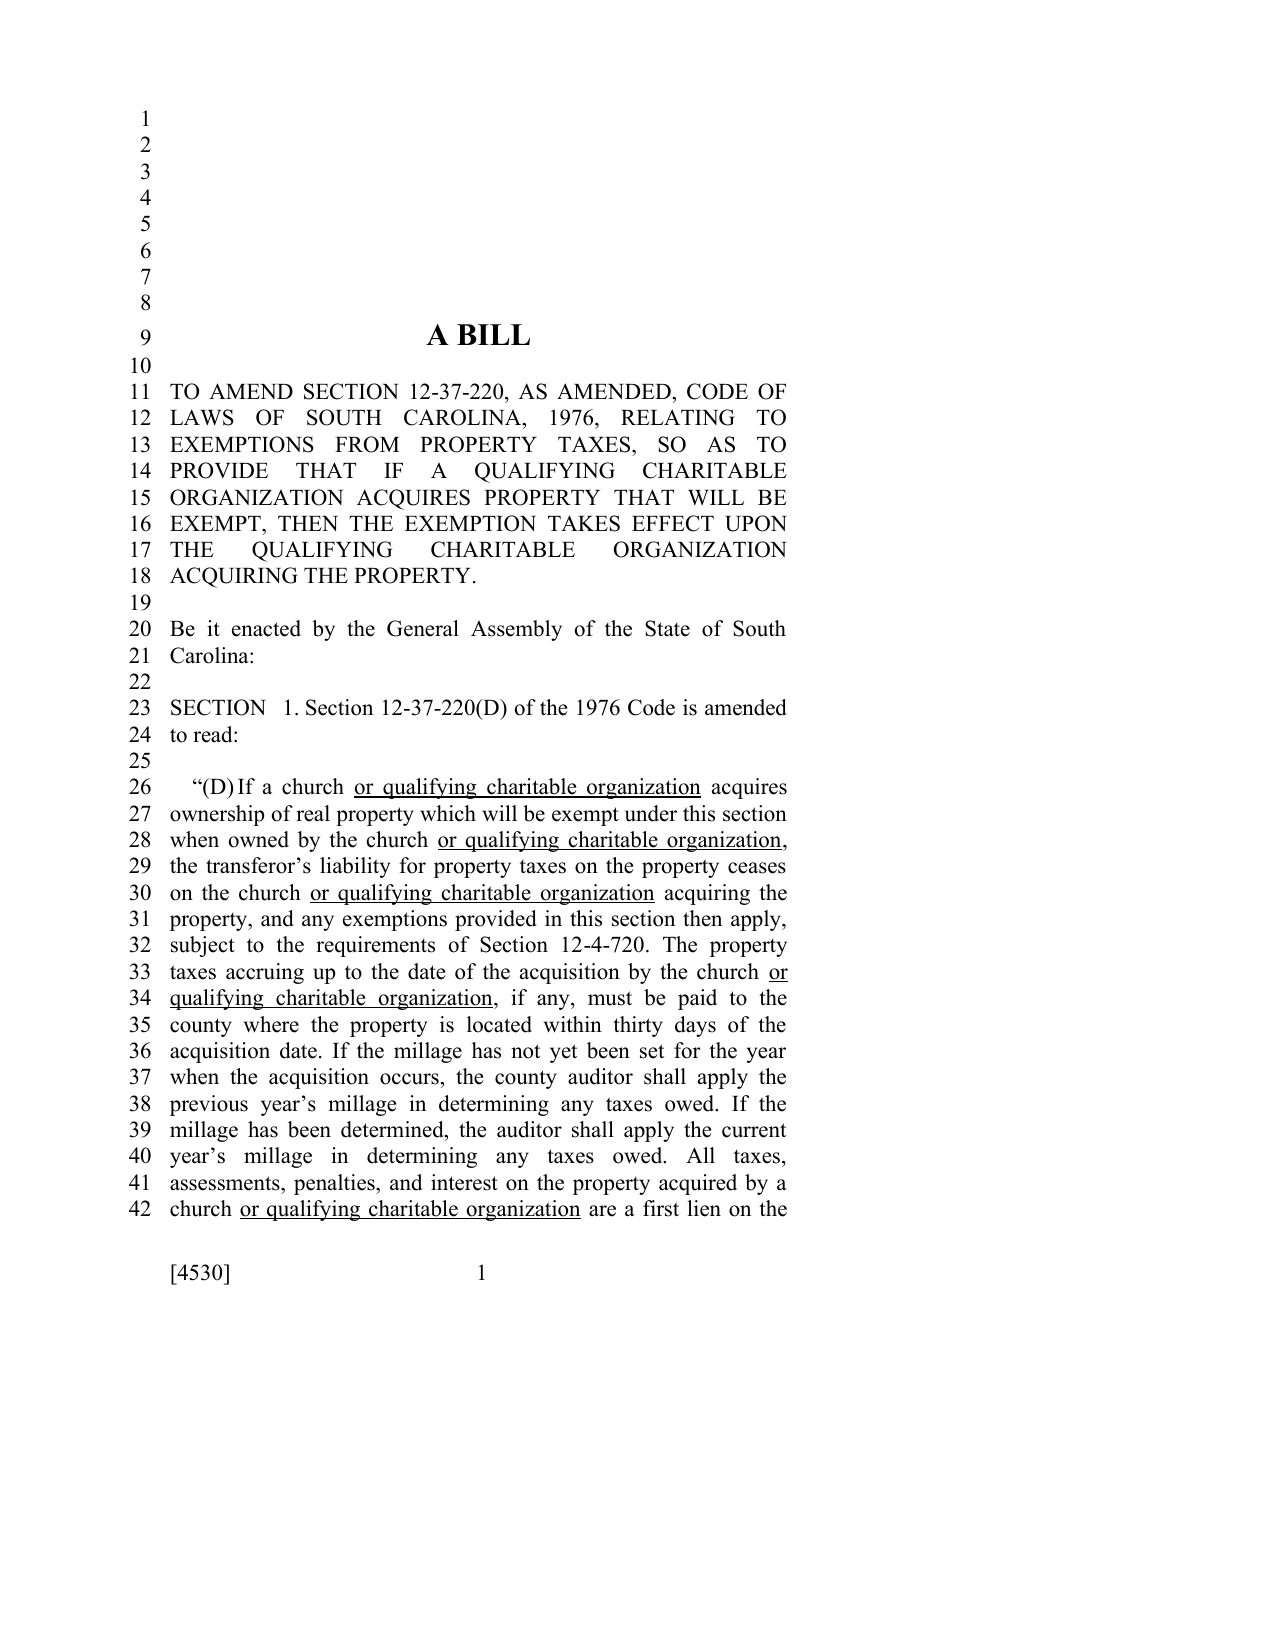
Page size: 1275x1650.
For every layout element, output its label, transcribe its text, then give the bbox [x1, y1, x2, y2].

text A BILL [169, 316, 787, 352]
text TO AMEND SECTION 12-37-220, AS AMENDED, CODE OF LAWS OF SOUTH CAROLINA, 1976, RELATING TO EXEMPTIONS FROM PROPERTY TAXES, SO AS TO PROVIDE THAT IF A QUALIFYING CHARITABLE ORGANIZATION ACQUIRES PROPERTY THAT WILL BE EXEMPT, THEN THE EXEMPTION TAKES EFFECT UPON THE QUALIFYING CHARITABLE ORGANIZATION ACQUIRING THE PROPERTY. [169, 378, 787, 589]
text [169, 773, 787, 1221]
text Be it enacted by the General Assembly of the State of South Carolina: [169, 615, 787, 668]
text SECTION 1. Section 12-37-220(D) of the 1976 Code is amended to read: [169, 694, 787, 747]
